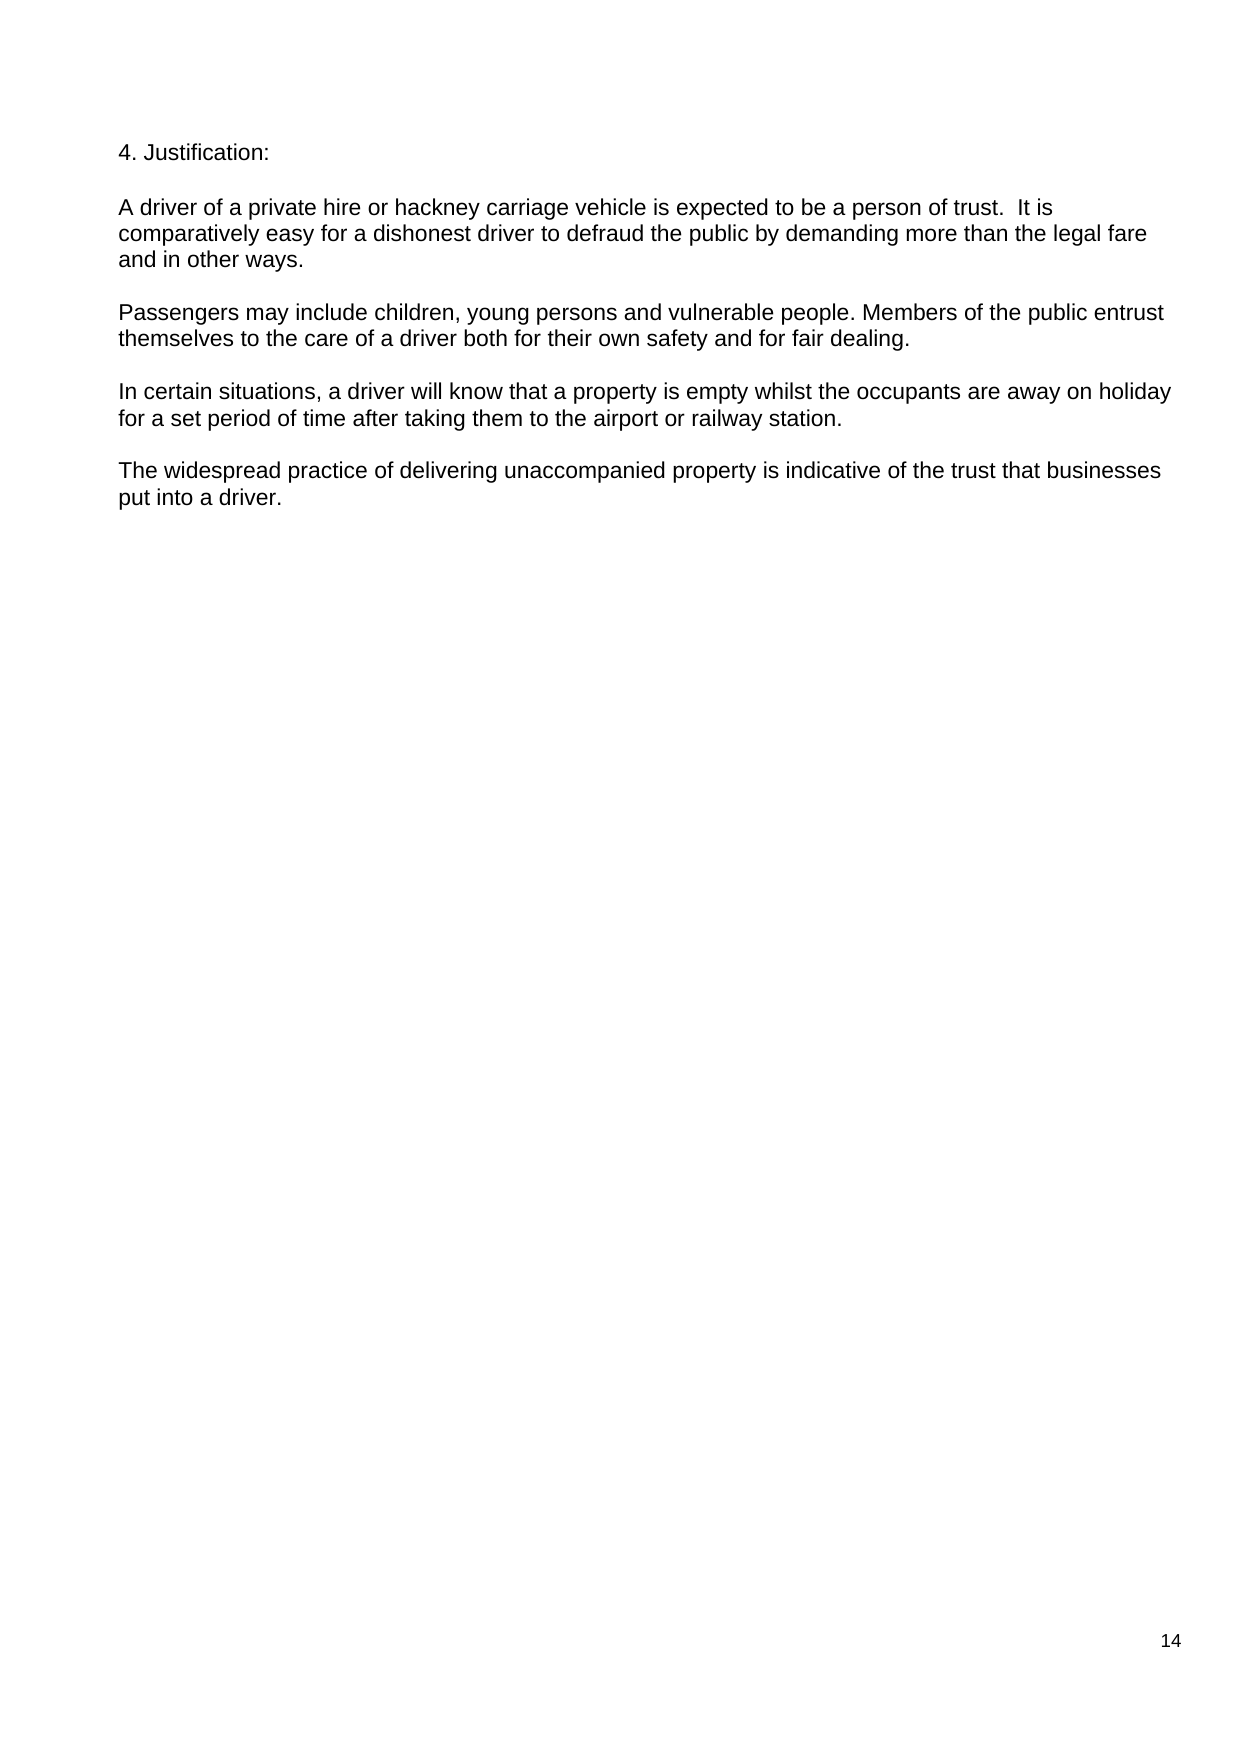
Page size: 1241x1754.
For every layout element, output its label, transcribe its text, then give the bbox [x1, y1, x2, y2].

text The widespread practice of delivering unaccompanied property is indicative of the trust that businesses put into a driver. [118, 457, 1181, 510]
text A driver of a private hire or hackney carriage vehicle is expected to be a person of trust. It is comparatively easy for a dishonest driver to defraud the public by demanding more than the legal fare and in other ways. [118, 194, 1181, 273]
text 4. Justification: [118, 138, 1181, 165]
text Passengers may include children, young persons and vulnerable people. Members of the public entrust themselves to the care of a driver both for their own safety and for fair dealing. [118, 299, 1181, 352]
text In certain situations, a driver will know that a property is empty whilst the occupants are away on holiday for a set period of time after taking them to the airport or railway station. [118, 378, 1181, 431]
